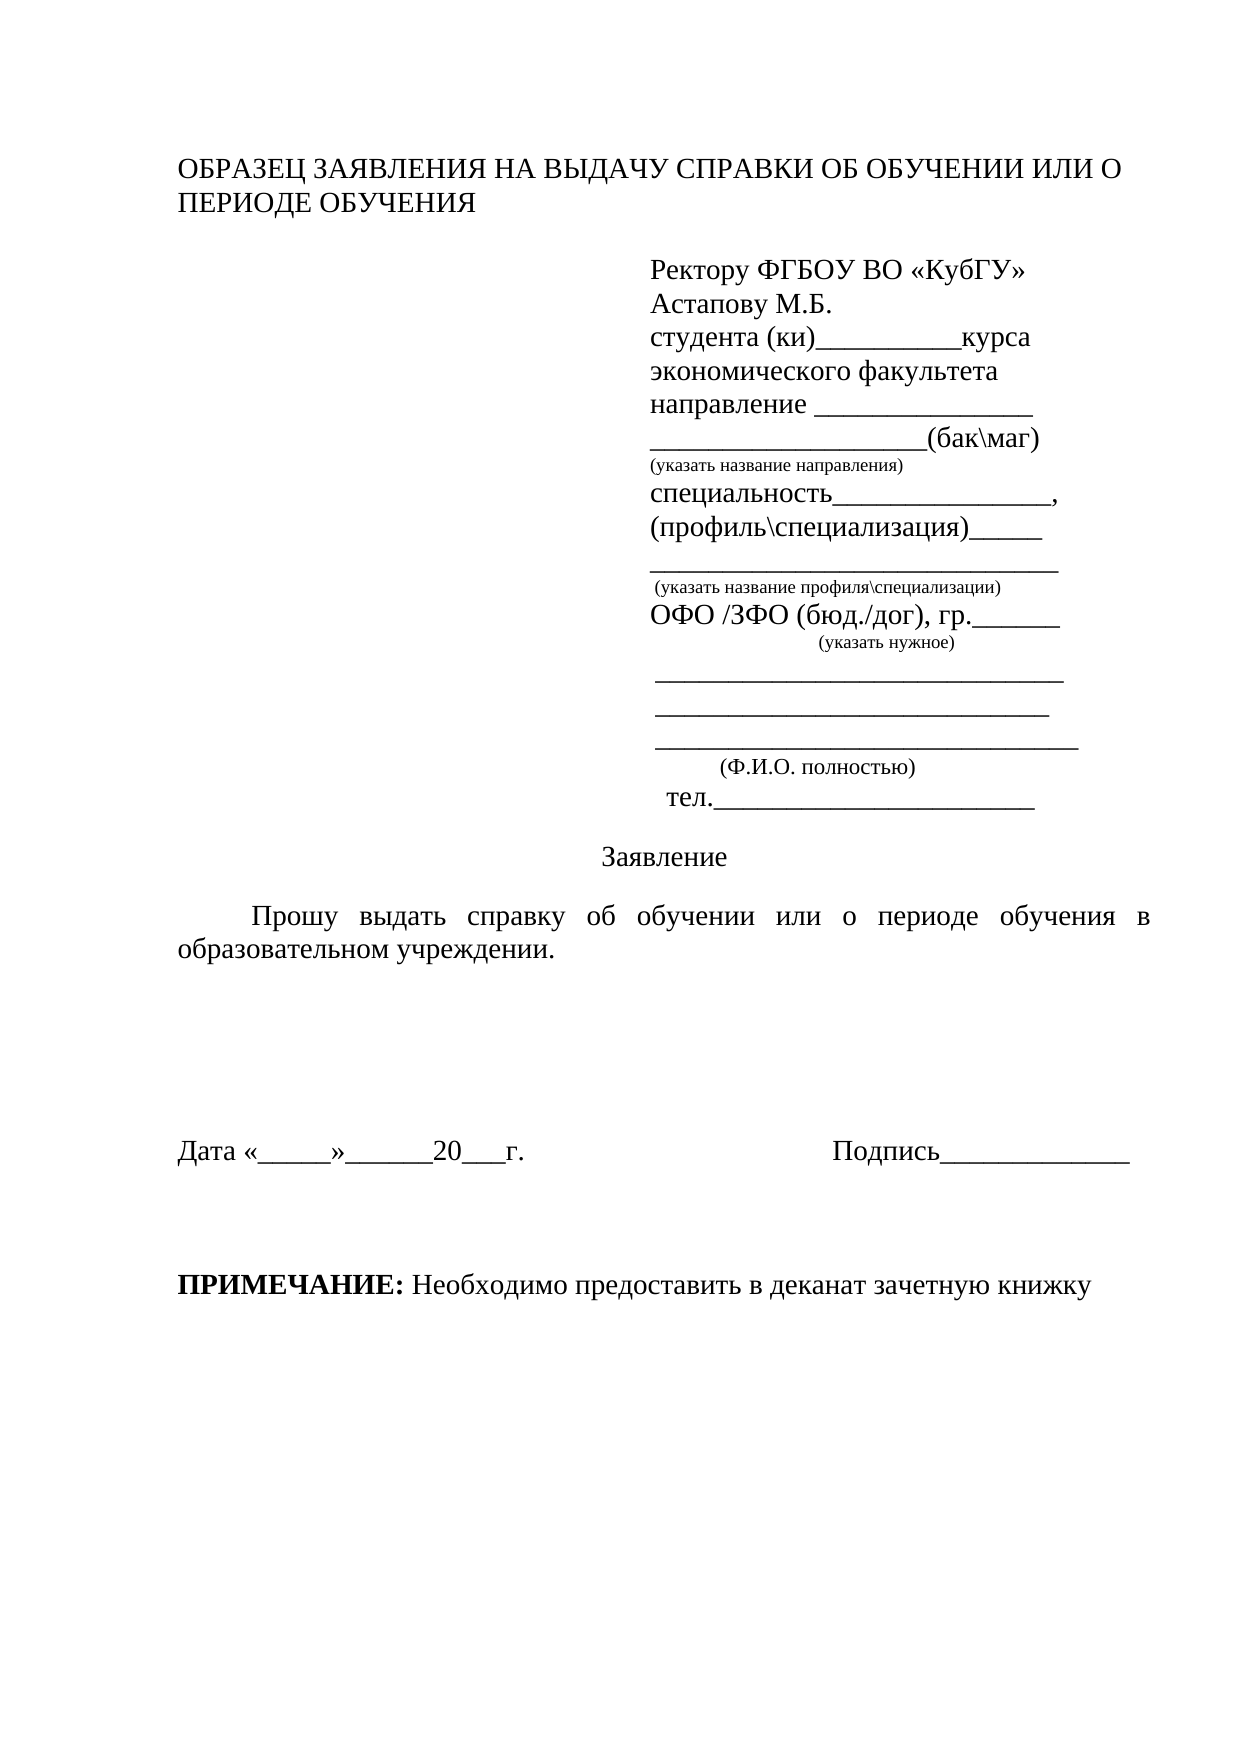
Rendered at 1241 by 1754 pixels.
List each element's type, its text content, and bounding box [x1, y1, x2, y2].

text Астапову М.Б. [650, 286, 1152, 319]
text Заявление [177, 839, 1152, 872]
text (указать нужное) [472, 631, 1152, 652]
text Дата «_____»______20___г. Подпись_____________ [177, 1133, 1152, 1166]
text ___________________(бак\маг) [650, 420, 1152, 453]
text ОБРАЗЕЦ ЗАЯВЛЕНИЯ НА ВЫДАЧУ СПРАВКИ ОБ ОБУЧЕНИИ ИЛИ О ПЕРИОДЕ ОБУЧЕНИЯ [177, 152, 1152, 219]
text ПРИМЕЧАНИЕ: Необходимо предоставить в деканат зачетную книжку [177, 1267, 1152, 1301]
text студента (ки)__________курса [650, 319, 1152, 353]
text _____________________________ [472, 719, 1152, 753]
text ___________________________ [472, 686, 1152, 719]
text (указать название направления) [650, 453, 1152, 475]
text (указать название профиля\специализации) [650, 576, 1152, 597]
text направление _______________ [650, 386, 1152, 420]
text (профиль\специализация)_____ [650, 509, 1152, 542]
text экономического факультета [650, 353, 1152, 386]
text специальность_______________, [650, 475, 1152, 509]
text Ректору ФГБОУ ВО «КубГУ» [650, 252, 1152, 286]
text Прошу выдать справку об обучении или о периоде обучения в образовательном учреждении. [177, 898, 1152, 965]
text ____________________________ [650, 542, 1152, 576]
text ____________________________ [472, 652, 1152, 686]
text (Ф.И.О. полностью) [472, 753, 1152, 779]
text ОФО /ЗФО (бюд./дог), гр.______ [650, 597, 1152, 631]
text тел.______________________ [177, 779, 1152, 813]
